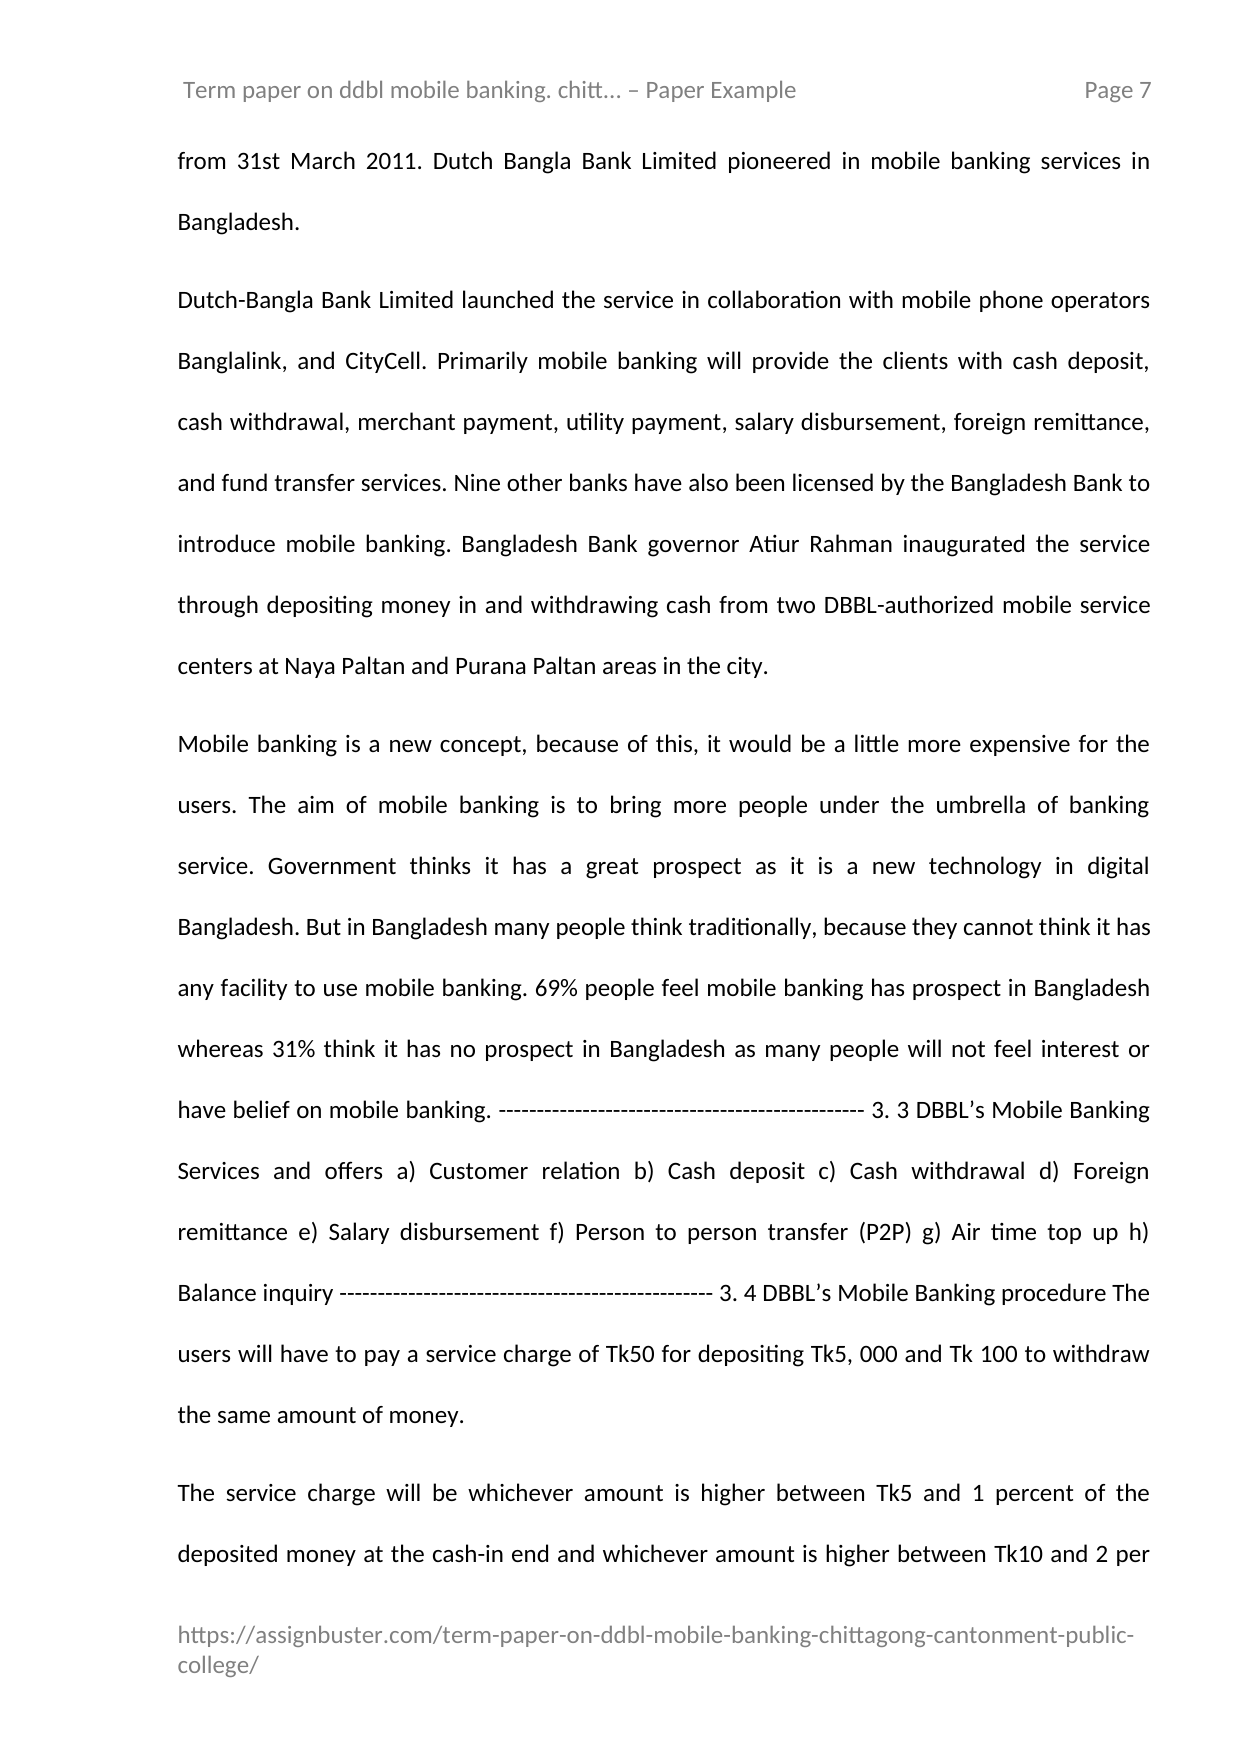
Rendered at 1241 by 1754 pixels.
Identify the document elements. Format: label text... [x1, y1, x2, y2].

text Dutch-Bangla Bank Limited launched the service in collaboration with mobile phone operators Banglalink, and CityCell. Primarily mobile banking will provide the clients with cash deposit, cash withdrawal, merchant payment, utility payment, salary disbursement, foreign remittance, and fund transfer services. Nine other banks have also been licensed by the Bangladesh Bank to introduce mobile banking. Bangladesh Bank governor Atiur Rahman inaugurated the service through depositing money in and withdrawing cash from two DBBL-authorized mobile service centers at Naya Paltan and Purana Paltan areas in the city. [177, 284, 1152, 681]
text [177, 145, 1152, 237]
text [177, 1477, 1152, 1568]
text Mobile banking is a new concept, because of this, it would be a little more expensive for the users. The aim of mobile banking is to bring more people under the umbrella of banking service. Government thinks it has a great prospect as it is a new technology in digital Bangladesh. But in Bangladesh many people think traditionally, because they cannot think it has any facility to use mobile banking. 69% people feel mobile banking has prospect in Bangladesh whereas 31% think it has no prospect in Bangladesh as many people will not feel interest or have belief on mobile banking. ------------------------------------------------ 3. 3 DBBL’s Mobile Banking Services and offers a) Customer relation b) Cash deposit c) Cash withdrawal d) Foreign remittance e) Salary disbursement f) Person to person transfer (P2P) g) Air time top up h) Balance inquiry ------------------------------------------------- 3. 4 DBBL’s Mobile Banking procedure The users will have to pay a service charge of Tk50 for depositing Tk5, 000 and Tk 100 to withdraw the same amount of money. [177, 728, 1152, 1430]
